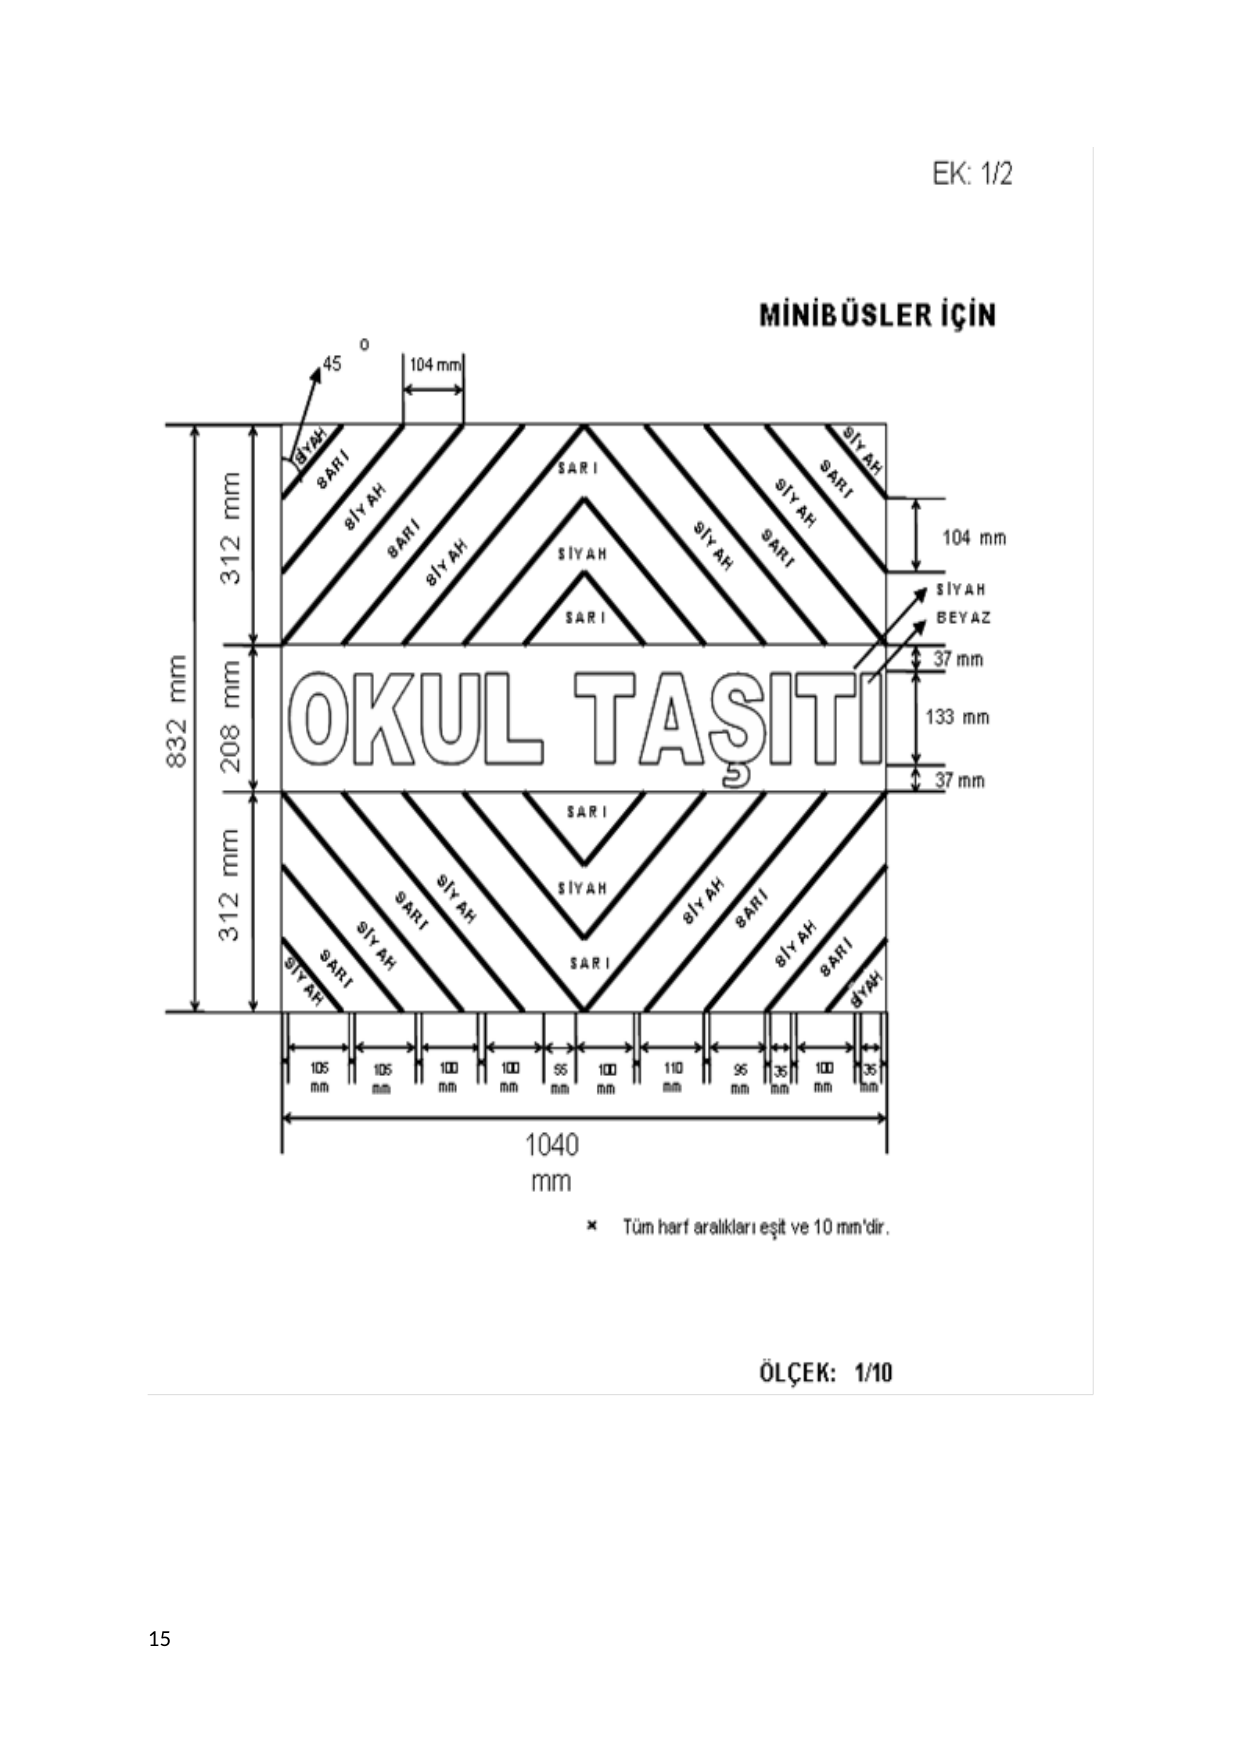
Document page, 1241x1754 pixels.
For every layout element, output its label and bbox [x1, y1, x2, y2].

picture [147, 147, 1095, 1397]
